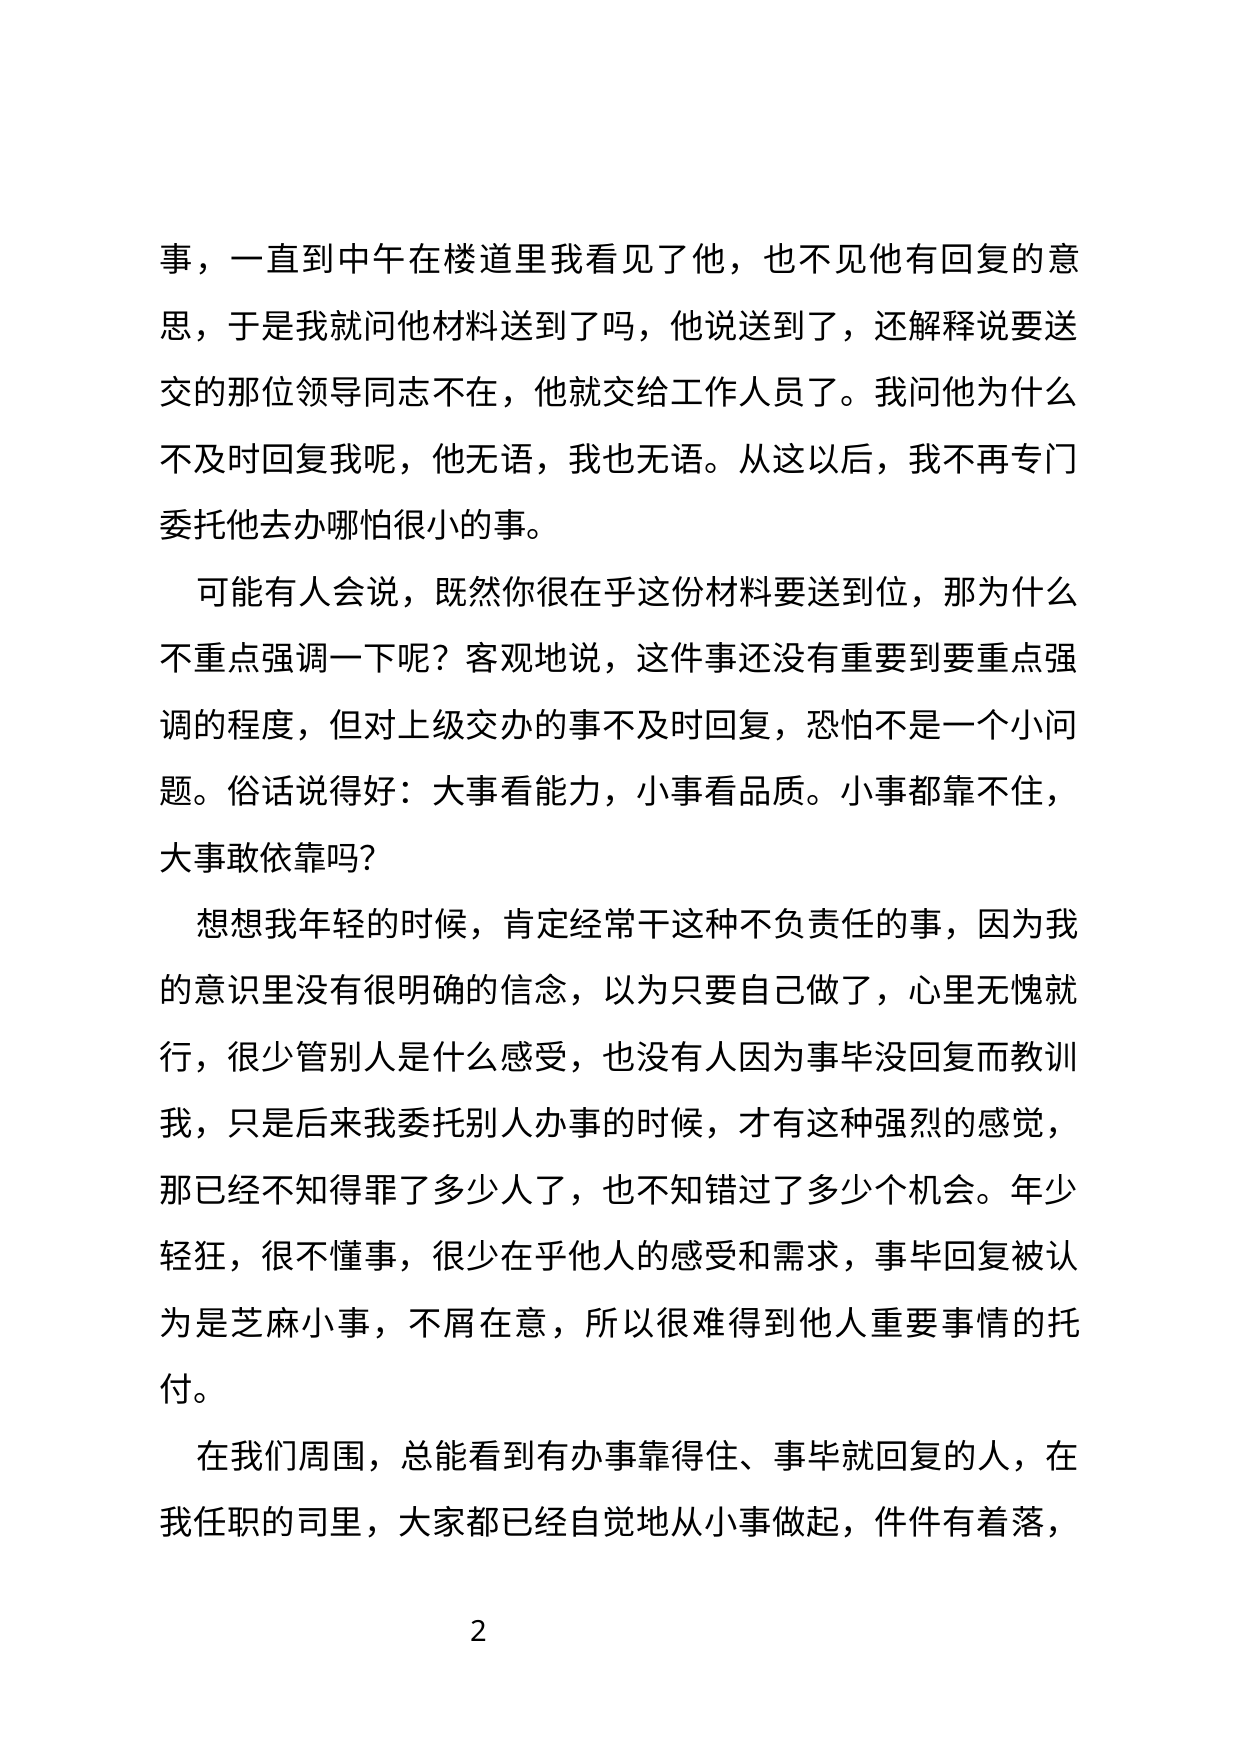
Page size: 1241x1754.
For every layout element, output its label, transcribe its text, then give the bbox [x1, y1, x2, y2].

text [159, 1420, 1081, 1553]
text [159, 224, 1081, 556]
text 想想我年轻的时候，肯定经常干这种不负责任的事，因为我的意识里没有很明确的信念，以为只要自己做了，心里无愧就行，很少管别人是什么感受，也没有人因为事毕没回复而教训我，只是后来我委托别人办事的时候，才有这种强烈的感觉，那已经不知得罪了多少人了，也不知错过了多少个机会。年少轻狂，很不懂事，很少在乎他人的感受和需求，事毕回复被认为是芝麻小事，不屑在意，所以很难得到他人重要事情的托付。 [159, 889, 1081, 1420]
text 可能有人会说，既然你很在乎这份材料要送到位，那为什么不重点强调一下呢？客观地说，这件事还没有重要到要重点强调的程度，但对上级交办的事不及时回复，恐怕不是一个小问题。俗话说得好：大事看能力，小事看品质。小事都靠不住，大事敢依靠吗？ [159, 556, 1081, 889]
